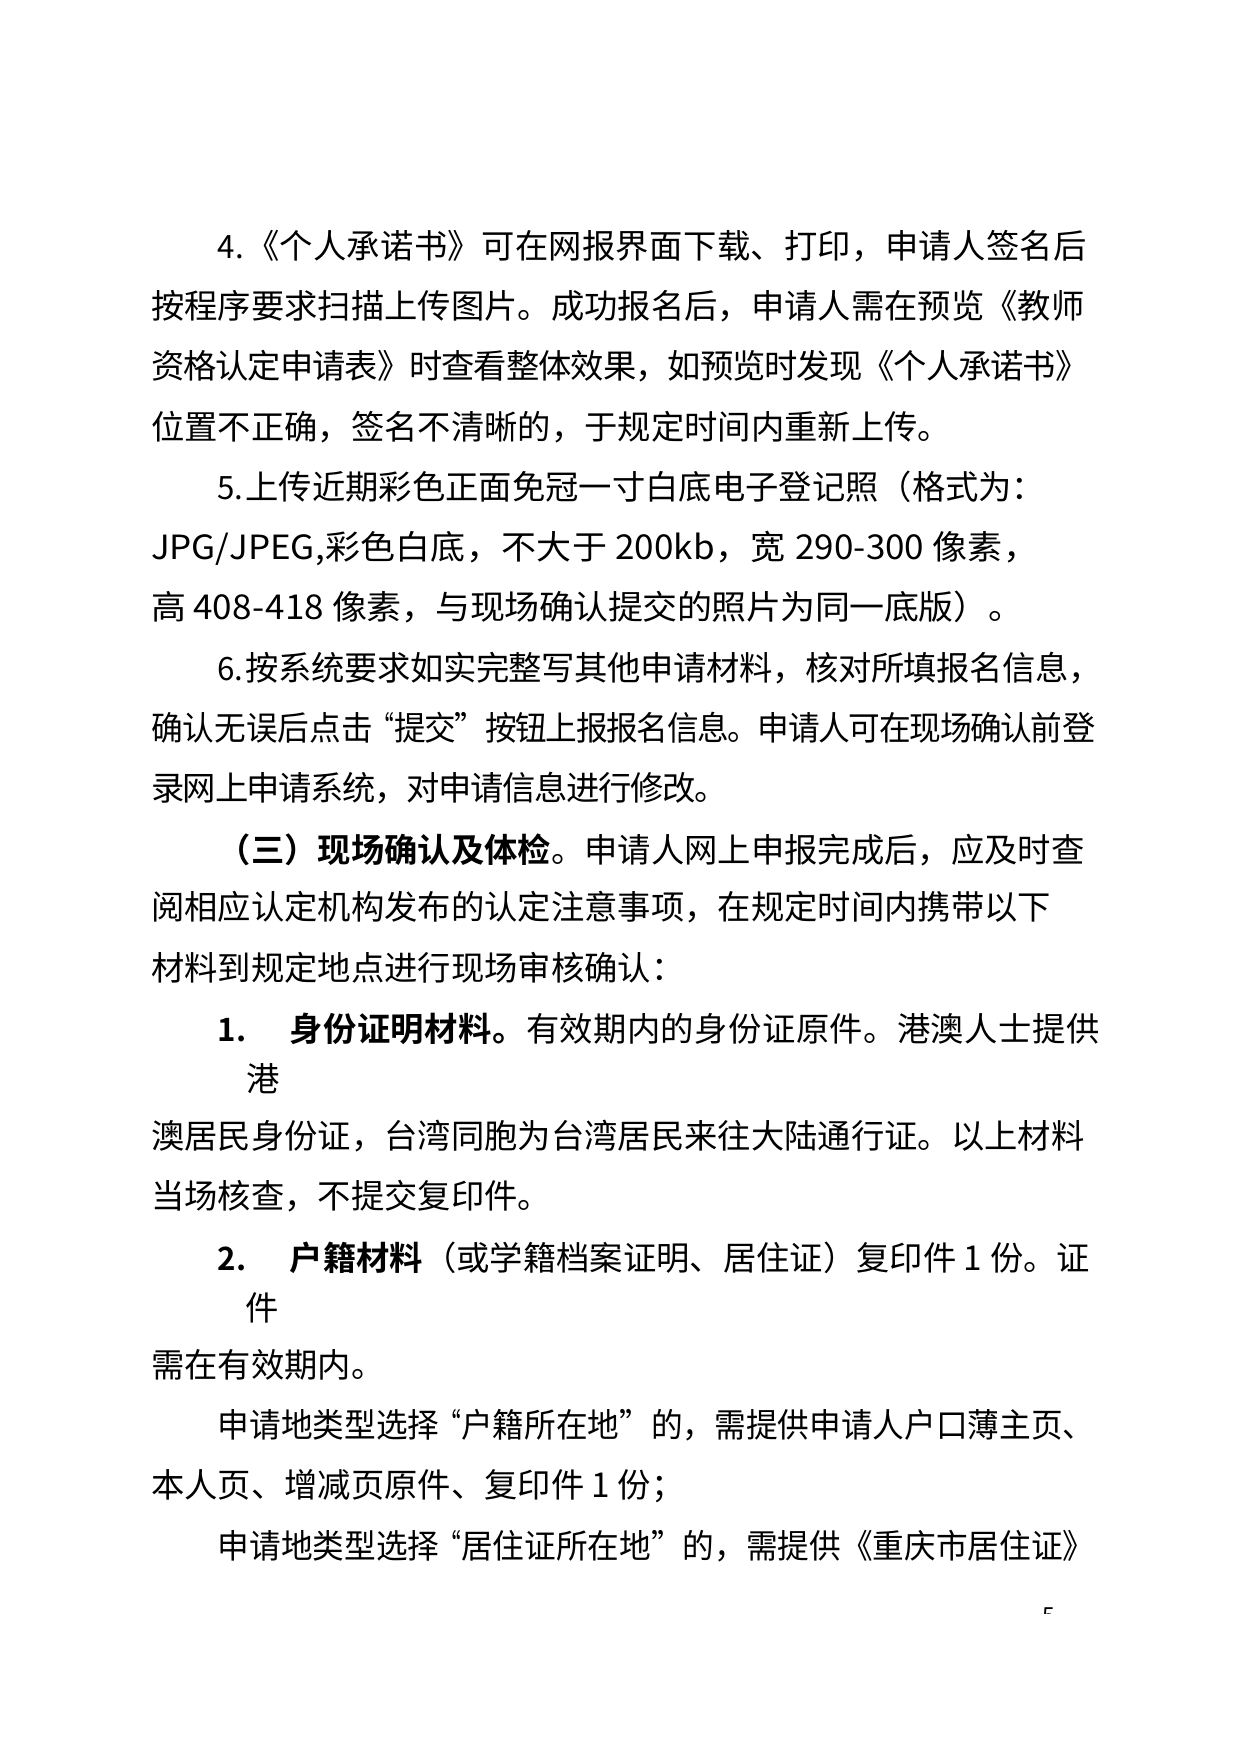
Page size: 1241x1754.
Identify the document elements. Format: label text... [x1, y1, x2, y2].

list 《个人承诺书》可在网报界面下载、打印，申请人签名后按程序要求扫描上传图片。成功报名后，申请人需在预览《教师资格认定申请表》时查看整体效果，如预览时发现《个人承诺书》位置不正确，签名不清晰的，于规定时间内重新上传。 [151, 220, 1106, 449]
text 澳居民身份证，台湾同胞为台湾居民来往大陆通行证。以上材料当场核查，不提交复印件。 [151, 1110, 1089, 1218]
text 申请地类型选择“户籍所在地”的，需提供申请人户口薄主页、本人页、增减页原件、复印件 1 份； [151, 1399, 1106, 1507]
text 阅相应认定机构发布的认定注意事项，在规定时间内携带以下材料到规定地点进行现场审核确认： [151, 881, 1084, 989]
text 需在有效期内。 [151, 1339, 1117, 1387]
list 身份证明材料。有效期内的身份证原件。港澳人士提供港 [217, 1001, 1117, 1102]
list 上传近期彩色正面免冠一寸白底电子登记照（格式为： JPG/JPEG,彩色白底，不大于 200kb，宽 290-300 像素，高408-418 像素，与现场确认提交的照片为同一底版）。 [151, 461, 1045, 629]
text （三）现场确认及体检。申请人网上申报完成后，应及时查 [217, 822, 1117, 873]
list 按系统要求如实完整写其他申请材料，核对所填报名信息， 确认无误后点击“提交”按钮上报报名信息。申请人可在现场确认前登录网上申请系统，对申请信息进行修改。 [151, 642, 1106, 810]
list 户籍材料（或学籍档案证明、居住证）复印件 1 份。证件 [217, 1231, 1117, 1331]
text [151, 1520, 1106, 1568]
